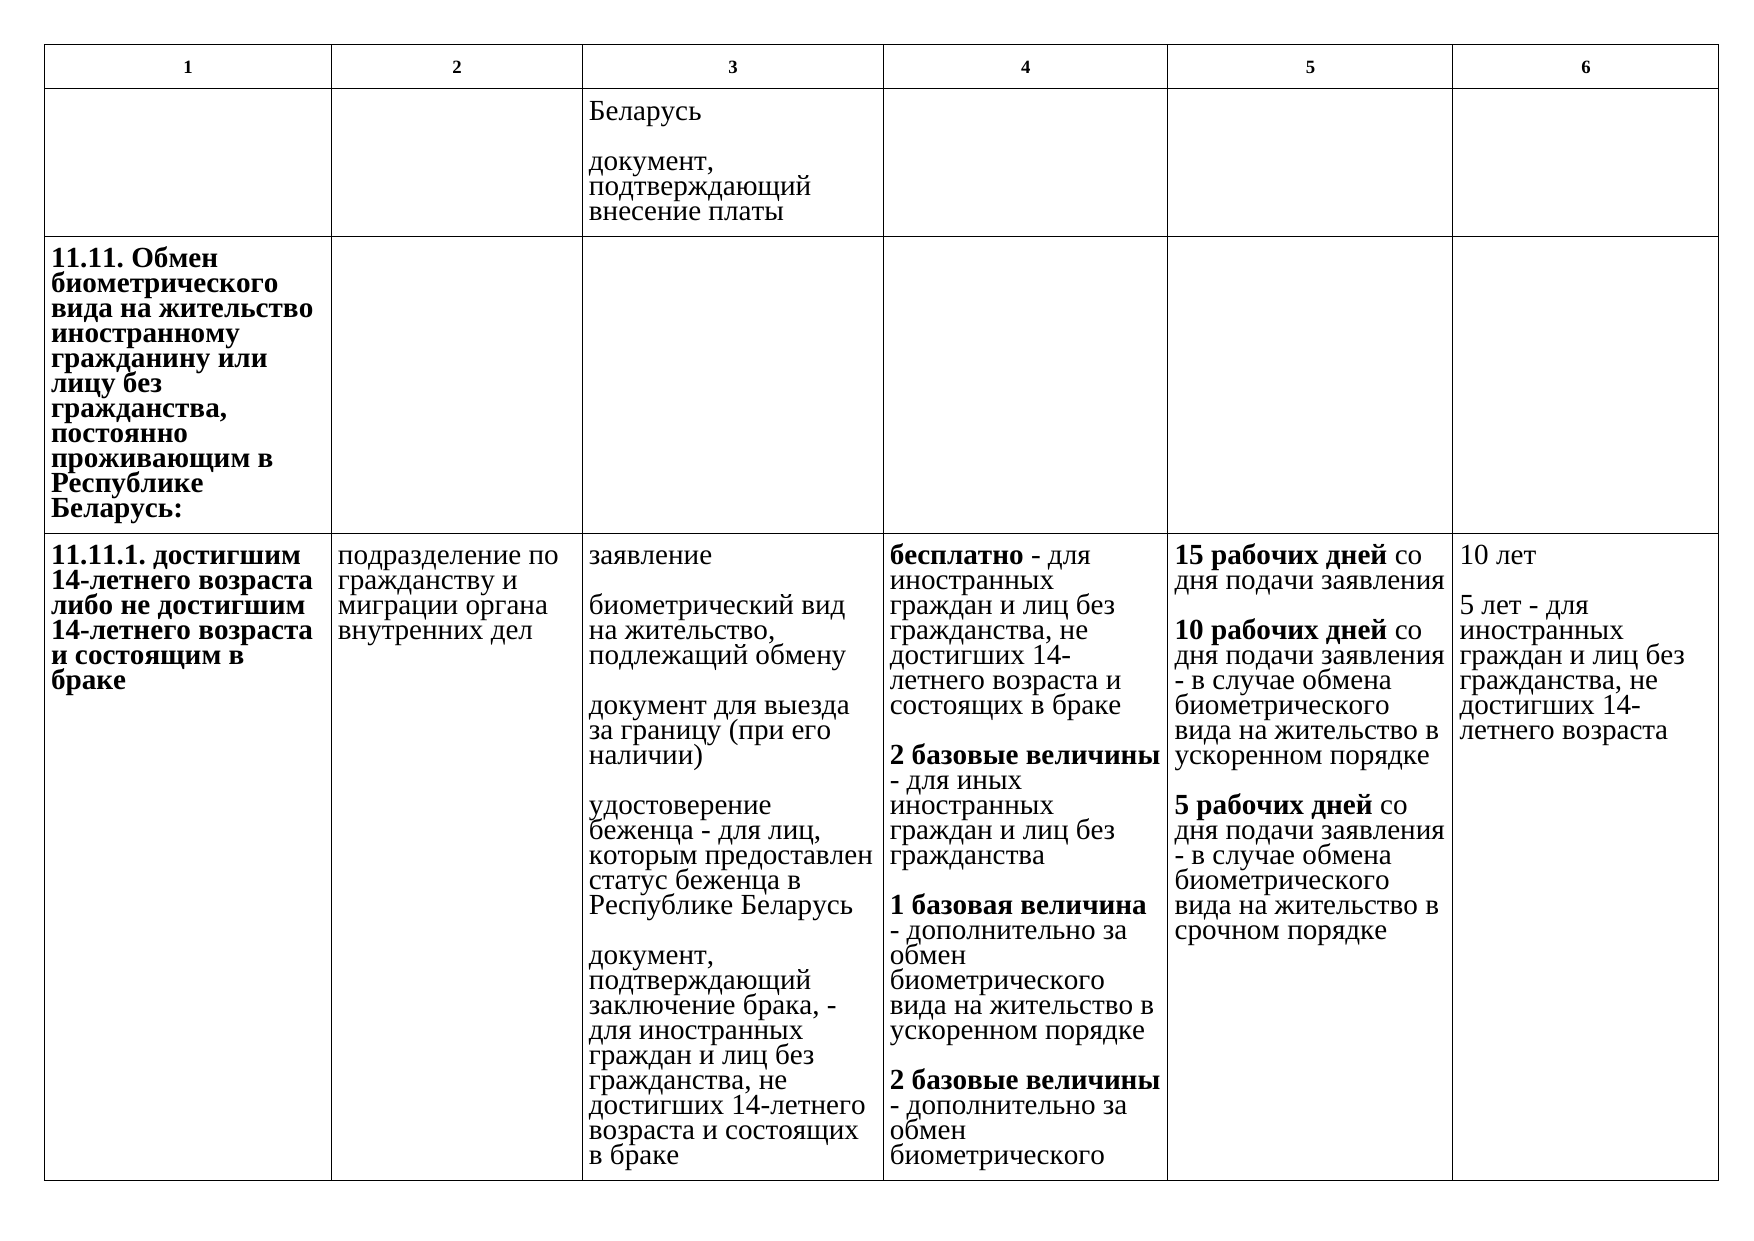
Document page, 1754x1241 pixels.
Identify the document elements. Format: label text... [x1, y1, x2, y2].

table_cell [884, 534, 1167, 1180]
table_header 1 [45, 45, 331, 88]
table_cell [583, 237, 883, 533]
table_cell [45, 89, 331, 236]
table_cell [332, 534, 582, 1180]
table_cell [1168, 237, 1452, 533]
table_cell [884, 89, 1167, 236]
table_header 5 [1168, 45, 1452, 88]
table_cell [1168, 89, 1452, 236]
table_header 2 [332, 45, 582, 88]
table_cell [332, 237, 582, 533]
table_header 6 [1453, 45, 1718, 88]
table_cell 11.11. Обмен биометрического вида на жительство иностранному гражданину или лицу без гражданства, постоянно проживающим в Республике Беларусь: [45, 237, 331, 533]
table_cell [1453, 89, 1718, 236]
table_cell [1453, 237, 1718, 533]
table_header 4 [884, 45, 1167, 88]
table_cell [45, 534, 331, 1180]
table_cell [884, 237, 1167, 533]
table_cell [1453, 534, 1718, 1180]
table_header 3 [583, 45, 883, 88]
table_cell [1168, 534, 1452, 1180]
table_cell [583, 89, 883, 236]
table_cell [332, 89, 582, 236]
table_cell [583, 534, 883, 1180]
